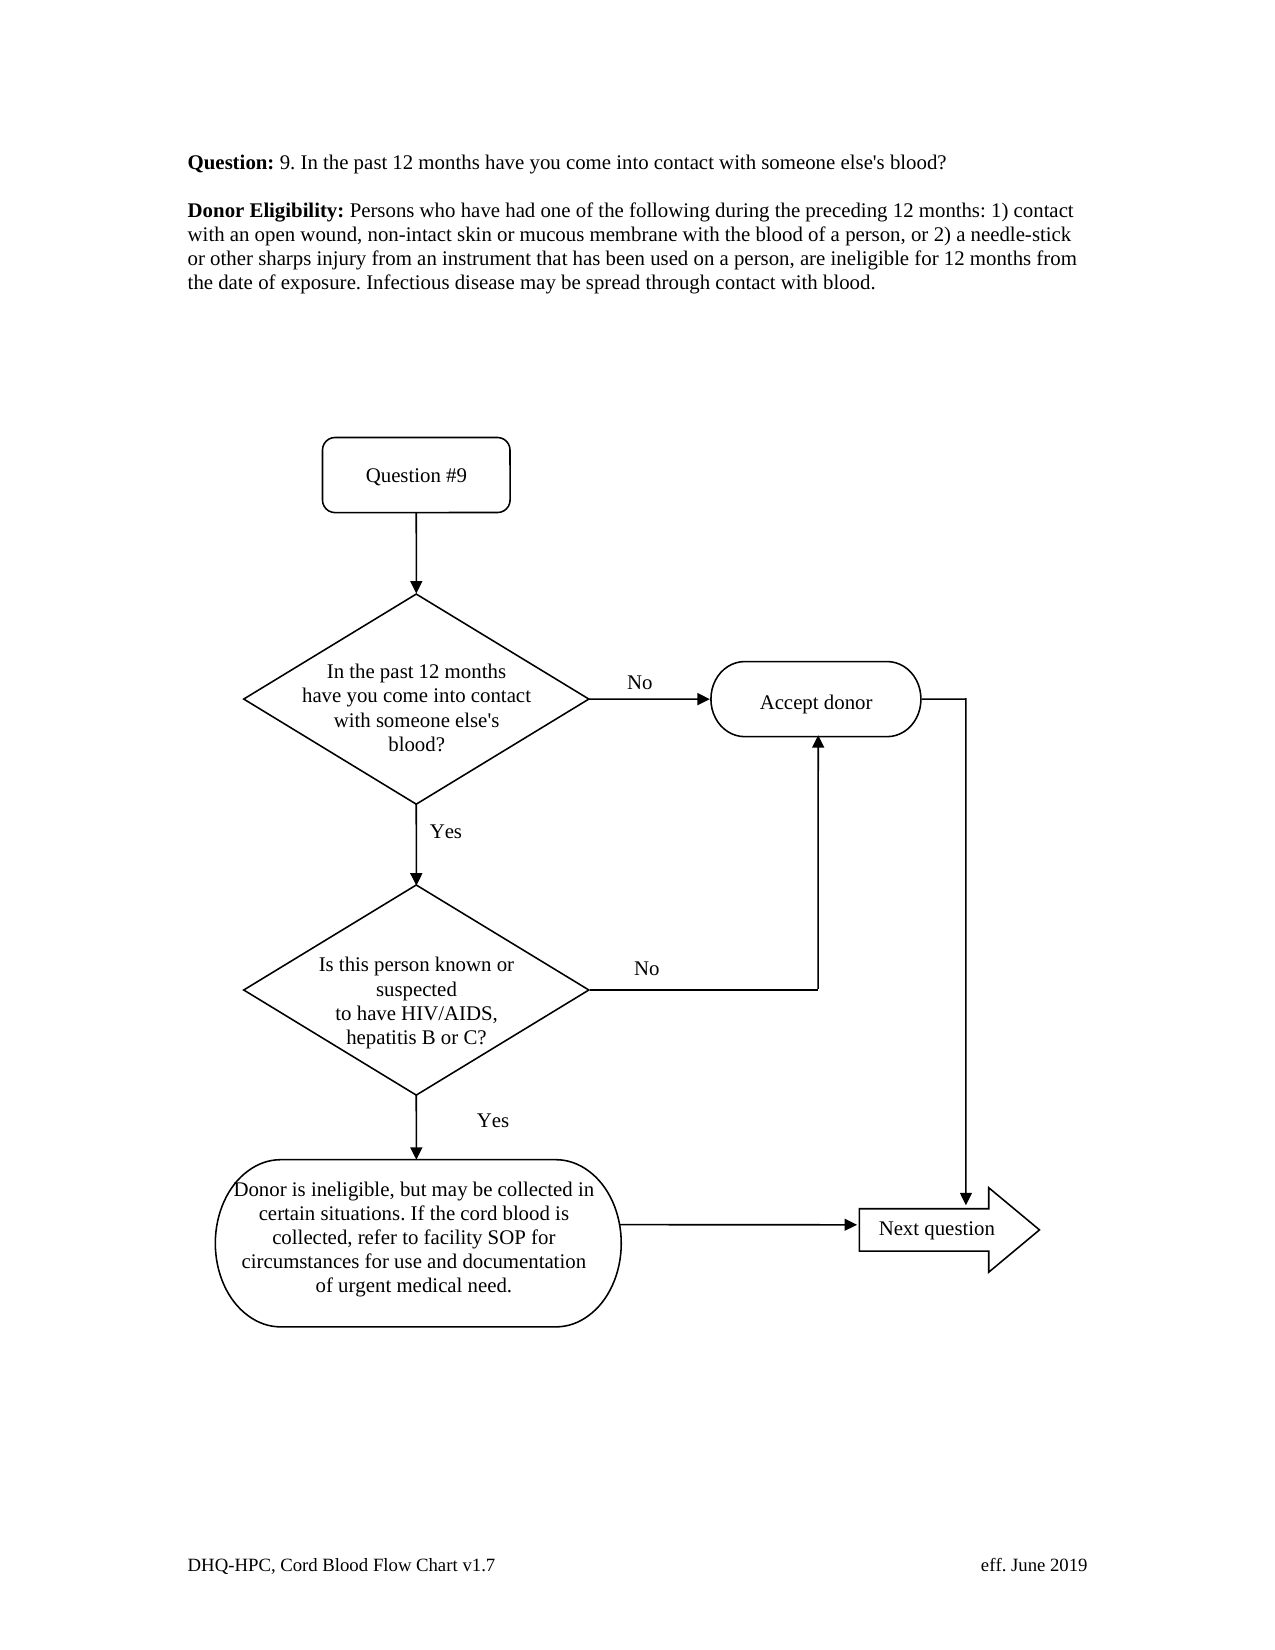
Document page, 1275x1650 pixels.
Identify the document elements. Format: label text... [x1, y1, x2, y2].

text Question: 9. In the past 12 months have you come into contact with someone else's blood? [187, 150, 1087, 174]
text Donor Eligibility: Persons who have had one of the following during the preceding 12 months: 1) contact with an open wound, non-intact skin or mucous membrane with the blood of a person, or 2) a needle-stick or other sharps injury from an instrument that has been used on a person, are ineligible for 12 months from the date of exposure. Infectious disease may be spread through contact with blood. Question: 10. In the past 12 months have you had an accidental needle-stick? [187, 198, 1087, 294]
